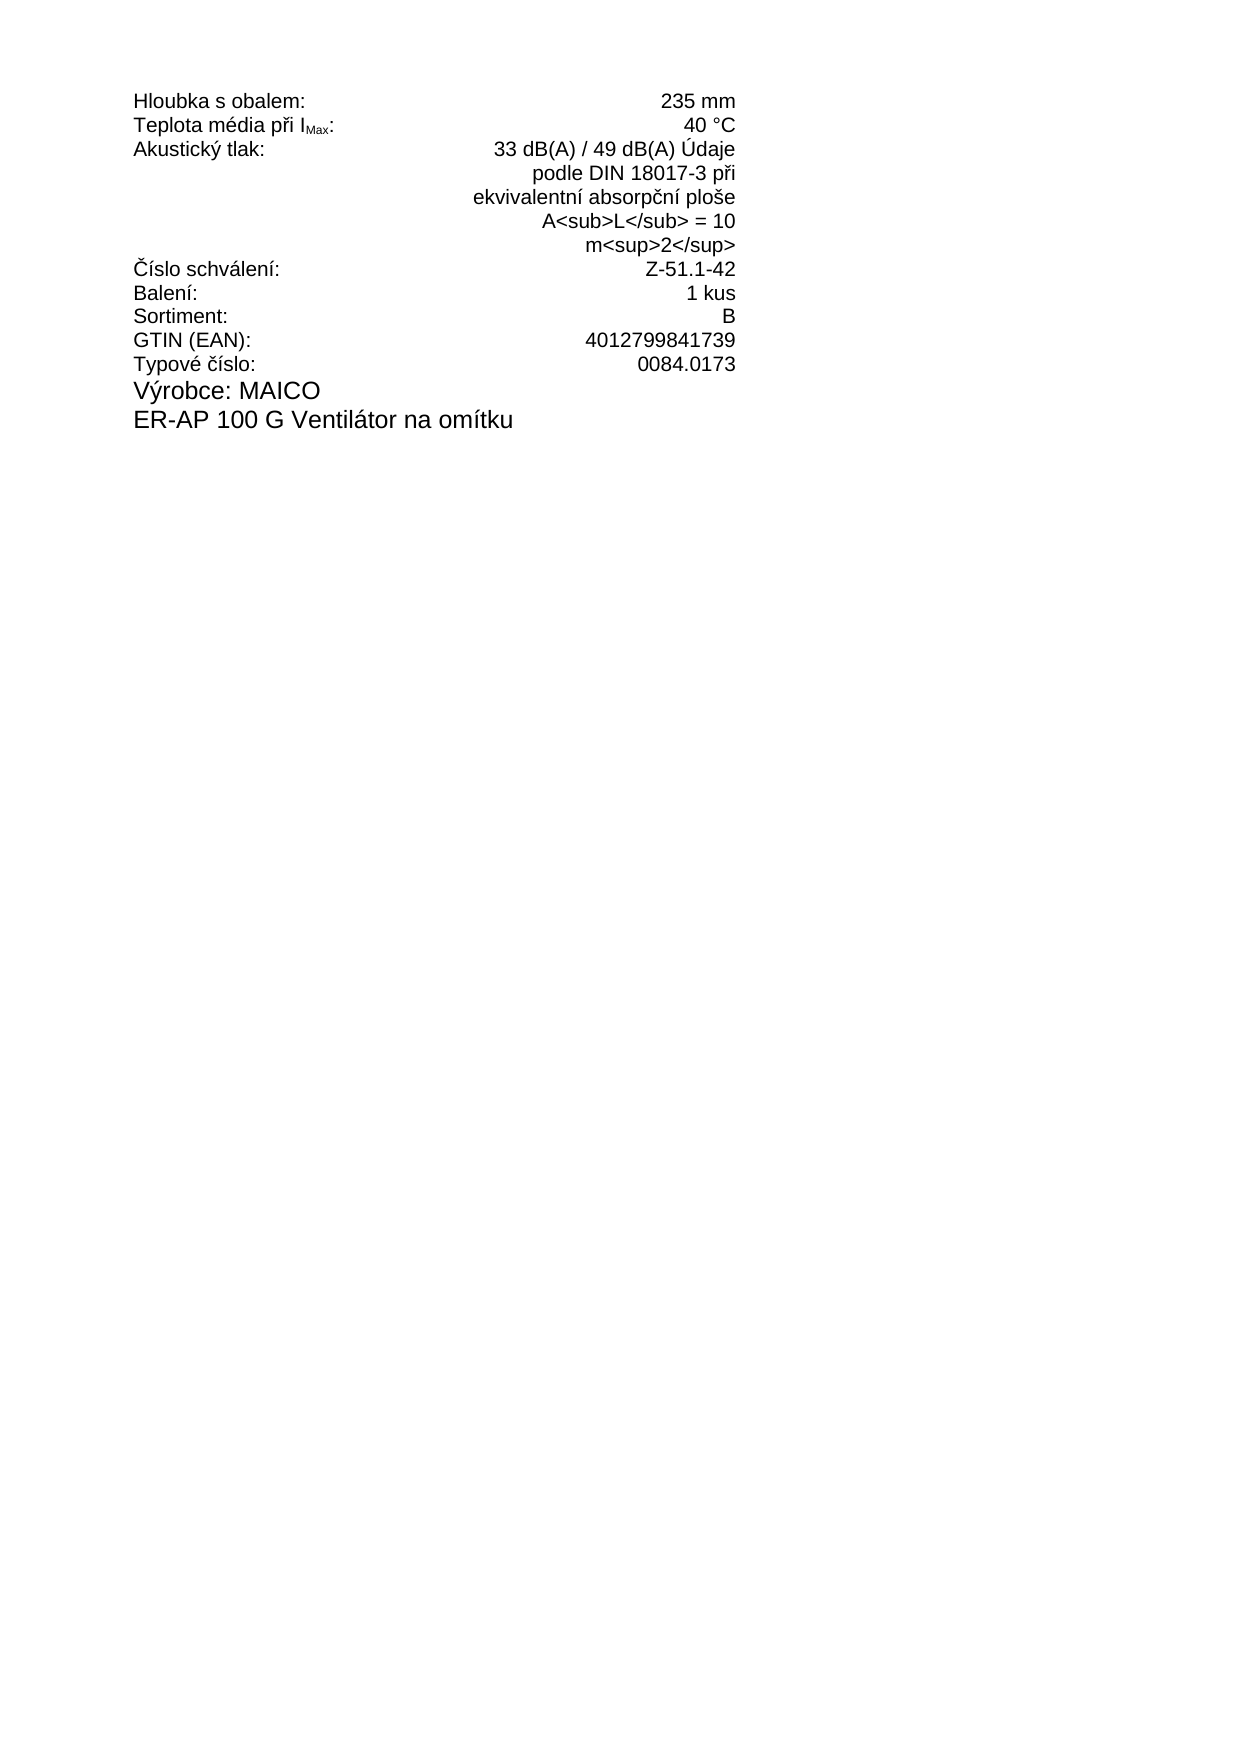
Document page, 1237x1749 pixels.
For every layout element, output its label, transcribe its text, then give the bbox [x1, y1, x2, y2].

table_cell Číslo schválení: [122, 256, 434, 280]
table_cell Hloubka s obalem: [122, 89, 434, 113]
table_cell Akustický tlak: [122, 137, 434, 256]
text ER-AP 100 G Ventilátor na omítku [133, 405, 1148, 434]
table_cell Z-51.1-42 [434, 256, 747, 280]
table_cell B [434, 304, 747, 328]
table_cell 33 dB(A) / 49 dB(A) Údaje podle DIN 18017-3 při ekvivalentní absorpční ploše A<sub>L</sub> = 10 m<sup>2</sup> [434, 137, 747, 256]
table_cell GTIN (EAN): [122, 328, 434, 352]
table_cell Balení: [122, 280, 434, 304]
table_cell Teplota média při IMax: [122, 113, 434, 137]
table_cell Typové číslo: [122, 352, 434, 376]
table_cell 40 °C [434, 113, 747, 137]
table_cell 235 mm [434, 89, 747, 113]
text Výrobce: MAICO [133, 376, 1148, 405]
table_cell 4012799841739 [434, 328, 747, 352]
table_cell Sortiment: [122, 304, 434, 328]
table_cell 0084.0173 [434, 352, 747, 376]
table_cell 1 kus [434, 280, 747, 304]
